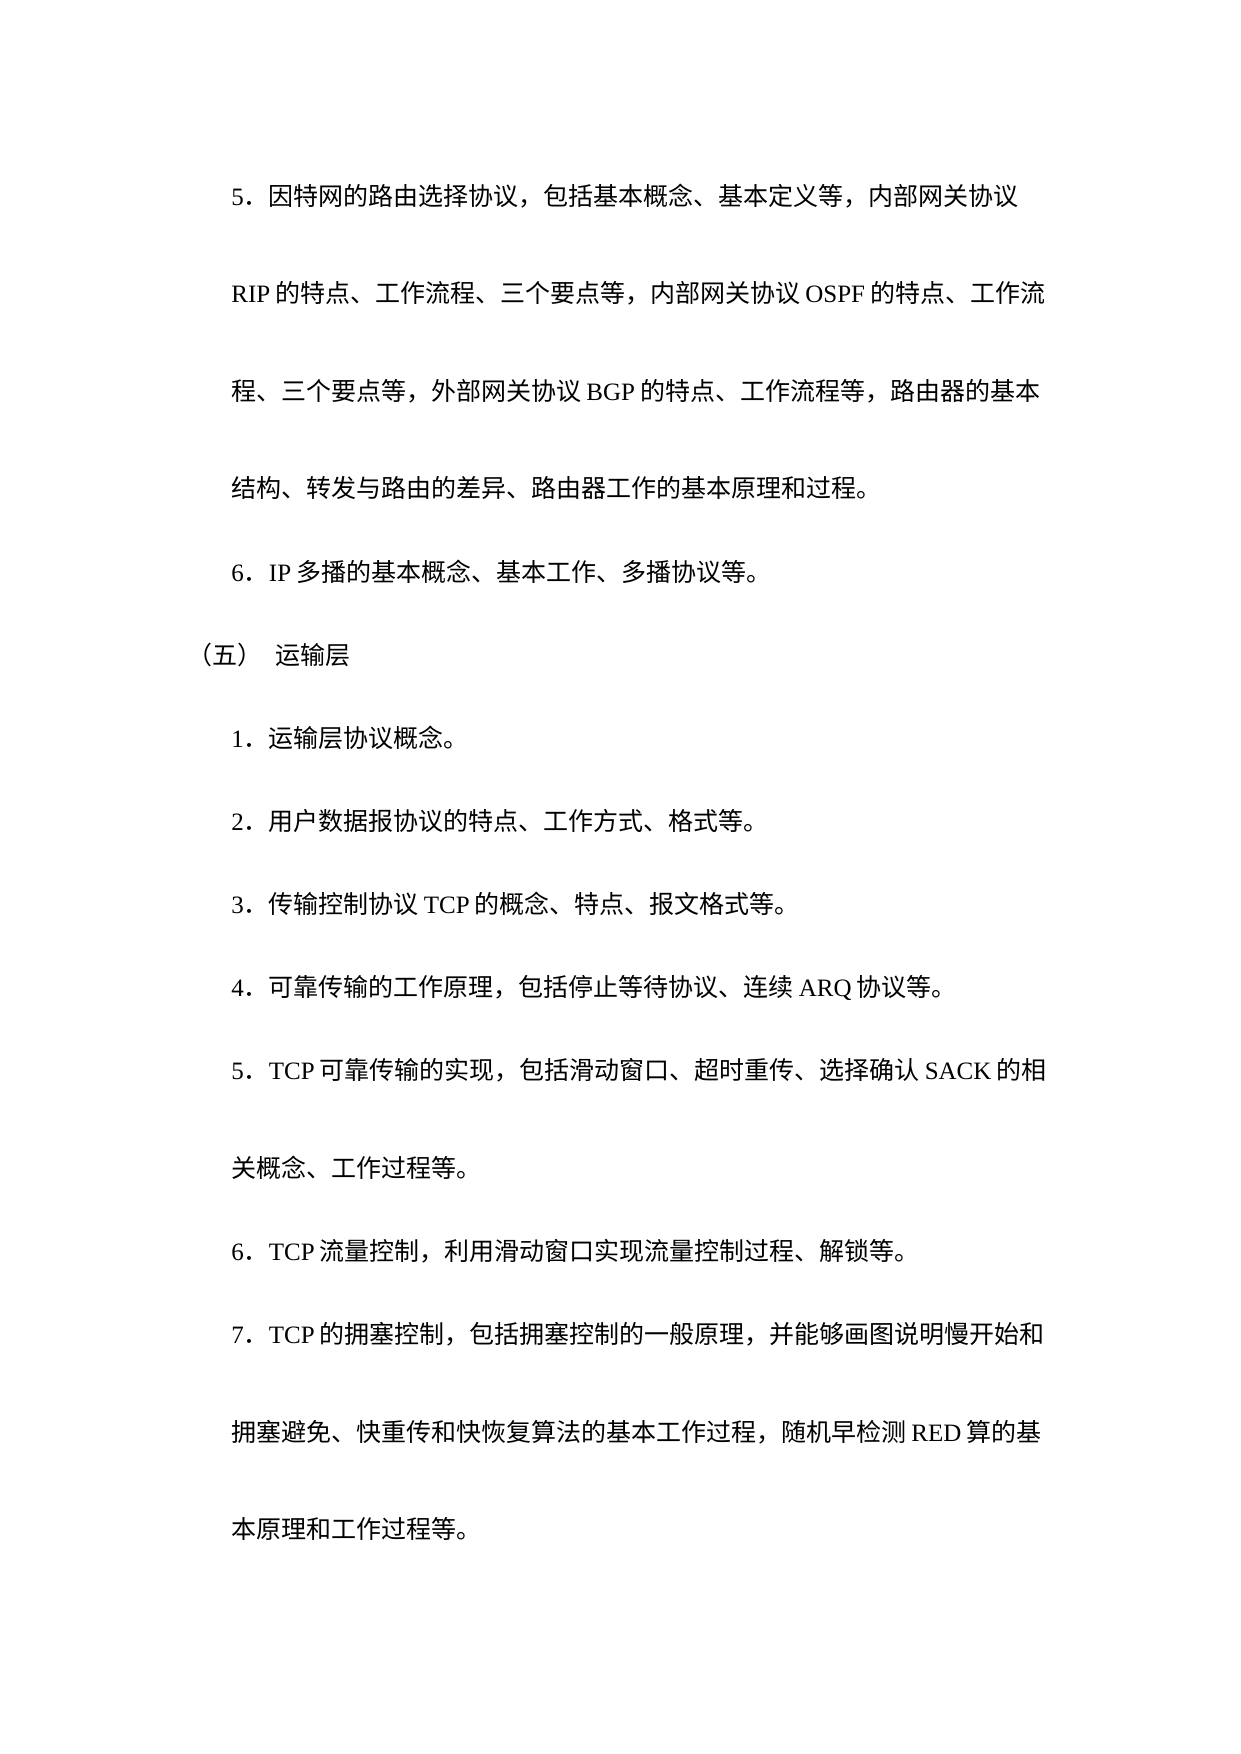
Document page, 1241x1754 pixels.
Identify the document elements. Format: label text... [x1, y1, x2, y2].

list 7．TCP的拥塞控制，包括拥塞控制的一般原理，并能够画图说明慢开始和拥塞避免、快重传和快恢复算法的基本工作过程，随机早检测RED算的基本原理和工作过程等。 [231, 1300, 1053, 1560]
list 1．运输层协议概念。 [231, 704, 1053, 769]
list 4．可靠传输的工作原理，包括停止等待协议、连续ARQ协议等。 [231, 953, 1053, 1018]
list 3．传输控制协议TCP的概念、特点、报文格式等。 [231, 870, 1053, 935]
list 2．用户数据报协议的特点、工作方式、格式等。 [231, 787, 1053, 852]
list 5．因特网的路由选择协议，包括基本概念、基本定义等，内部网关协议RIP的特点、工作流程、三个要点等，内部网关协议OSPF的特点、工作流程、三个要点等，外部网关协议BGP的特点、工作流程等，路由器的基本结构、转发与路由的差异、路由器工作的基本原理和过程。 [231, 162, 1053, 519]
list 运输层 [187, 621, 1053, 686]
list 5．TCP可靠传输的实现，包括滑动窗口、超时重传、选择确认SACK的相关概念、工作过程等。 [231, 1036, 1053, 1199]
list 6．IP多播的基本概念、基本工作、多播协议等。 [231, 538, 1053, 603]
list 6．TCP流量控制，利用滑动窗口实现流量控制过程、解锁等。 [231, 1217, 1053, 1282]
